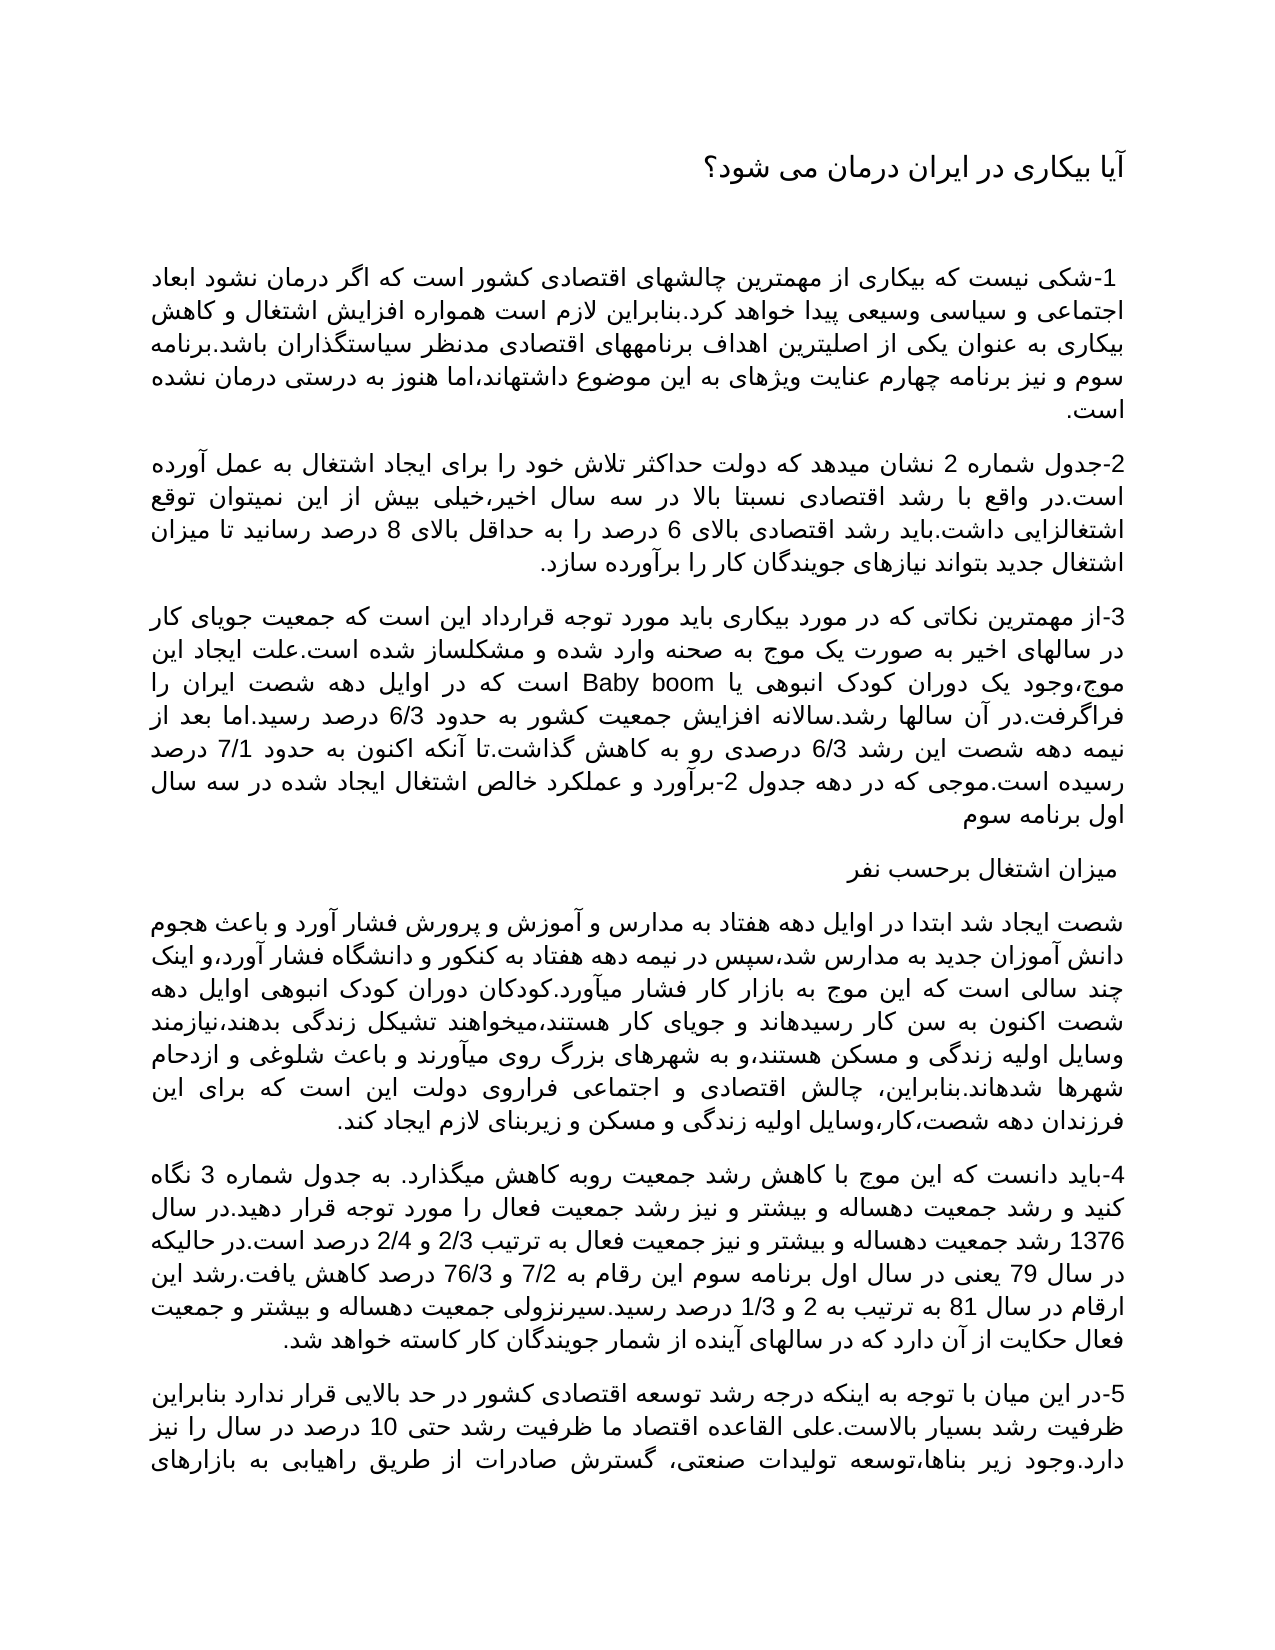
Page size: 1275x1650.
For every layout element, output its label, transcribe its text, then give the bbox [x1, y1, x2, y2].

text شصت ایجاد شد ابتدا در اوایل دهه هفتاد به مدارس و آموزش و پرورش‏ فشار آورد و باعث هجوم دانش آموزان جدید به مدارس شد،سپس در نیمه‏ دهه هفتاد به کنکور و دانشگاه فشار آورد،و اینک چند سالی است که این‏ موج به بازار کار فشار می‏آورد.کودکان دوران کودک انبوهی اوایل دهه‏ شصت اکنون به سن کار رسیده‏اند و جویای کار هستند،می‏خواهند تشیکل‏ زندگی بدهند،نیازمند وسایل اولیه زندگی و مسکن هستند،و به شهرهای‏ بزرگ روی می‏آورند و باعث شلوغی و ازدحام شهرها شده‏اند.بنابراین، چالش اقتصادی و اجتماعی فراروی دولت این است که برای این فرزندان‏ دهه شصت،کار،وسایل اولیه زندگی و مسکن و زیربنای لازم ایجاد کند. [150, 908, 1125, 1135]
text آیا بیکاری در ایران درمان می شود؟ [150, 150, 1125, 183]
text 3-از مهمترین نکاتی که در مورد بیکاری باید مورد توجه قرارداد این‏ است که جمعیت جویای کار در سال‏های اخیر به صورت یک موج به‏ صحنه وارد شده و مشکل‏ساز شده است.علت ایجاد این موج،وجود یک‏ دوران کودک انبوهی یا Baby boom است که در اوایل دهه شصت ایران را فراگرفت.در آن سال‏ها رشد.سالانه افزایش جمعیت کشور به حدود 6/3 درصد رسید.اما بعد از نیمه دهه شصت این رشد 6/3 درصدی رو به کاهش‏ گذاشت.تا آنکه اکنون به حدود 7/1 درصد رسیده است.موجی که در دهه‏ جدول 2-برآورد و عملکرد خالص اشتغال ایجاد شده در سه سال اول برنامه سوم [150, 602, 1125, 829]
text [150, 1379, 1125, 1474]
text 4-باید دانست که این موج با کاهش رشد جمعیت روبه کاهش می‏گذارد. به جدول شماره 3 نگاه کنید و رشد جمعیت دهساله و بیشتر و نیز رشد جمعیت فعال را مورد توجه قرار دهید.در سال 1376 رشد جمعیت دهساله‏ و بیشتر و نیز جمعیت فعال به ترتیب 2/3 و 2/4 درصد است.در حالیکه در سال 79 یعنی در سال اول برنامه سوم این رقام به 7/2 و 76/3 درصد کاهش‏ یافت.رشد این ارقام در سال 81 به ترتیب به 2 و 1/3 درصد رسید.سیرنزولی‏ جمعیت دهساله و بیشتر و جمعیت فعال حکایت از آن دارد که در سال‏های‏ آینده از شمار جویندگان کار کاسته خواهد شد. [150, 1160, 1125, 1354]
text 2-جدول شماره 2 نشان می‏دهد که دولت حداکثر تلاش خود را برای‏ ایجاد اشتغال به عمل آورده است.در واقع با رشد اقتصادی نسبتا بالا در سه‏ سال اخیر،خیلی بیش از این نمی‏توان توقع اشتغال‏زایی داشت.باید رشد اقتصادی بالای 6 درصد را به حداقل بالای 8 درصد رسانید تا میزان اشتغال‏ جدید بتواند نیازهای جویندگان کار را برآورده سازد. [150, 449, 1125, 577]
text میزان اشتغال برحسب نفر [150, 854, 1125, 883]
text 1-شکی نیست که بیکاری از مهمترین چالش‏های اقتصادی کشور است‏ که اگر درمان نشود ابعاد اجتماعی و سیاسی وسیعی پیدا خواهد کرد.بنابراین‏ لازم است همواره افزایش اشتغال و کاهش بیکاری به عنوان یکی از اصلی‏ترین‏ اهداف برنامه‏های اقتصادی مدنظر سیاست‏گذاران باشد.برنامه سوم و نیز برنامه چهارم عنایت ویژه‏ای به این موضوع داشته‏اند،اما هنوز به درستی‏ درمان نشده است. [150, 263, 1125, 424]
